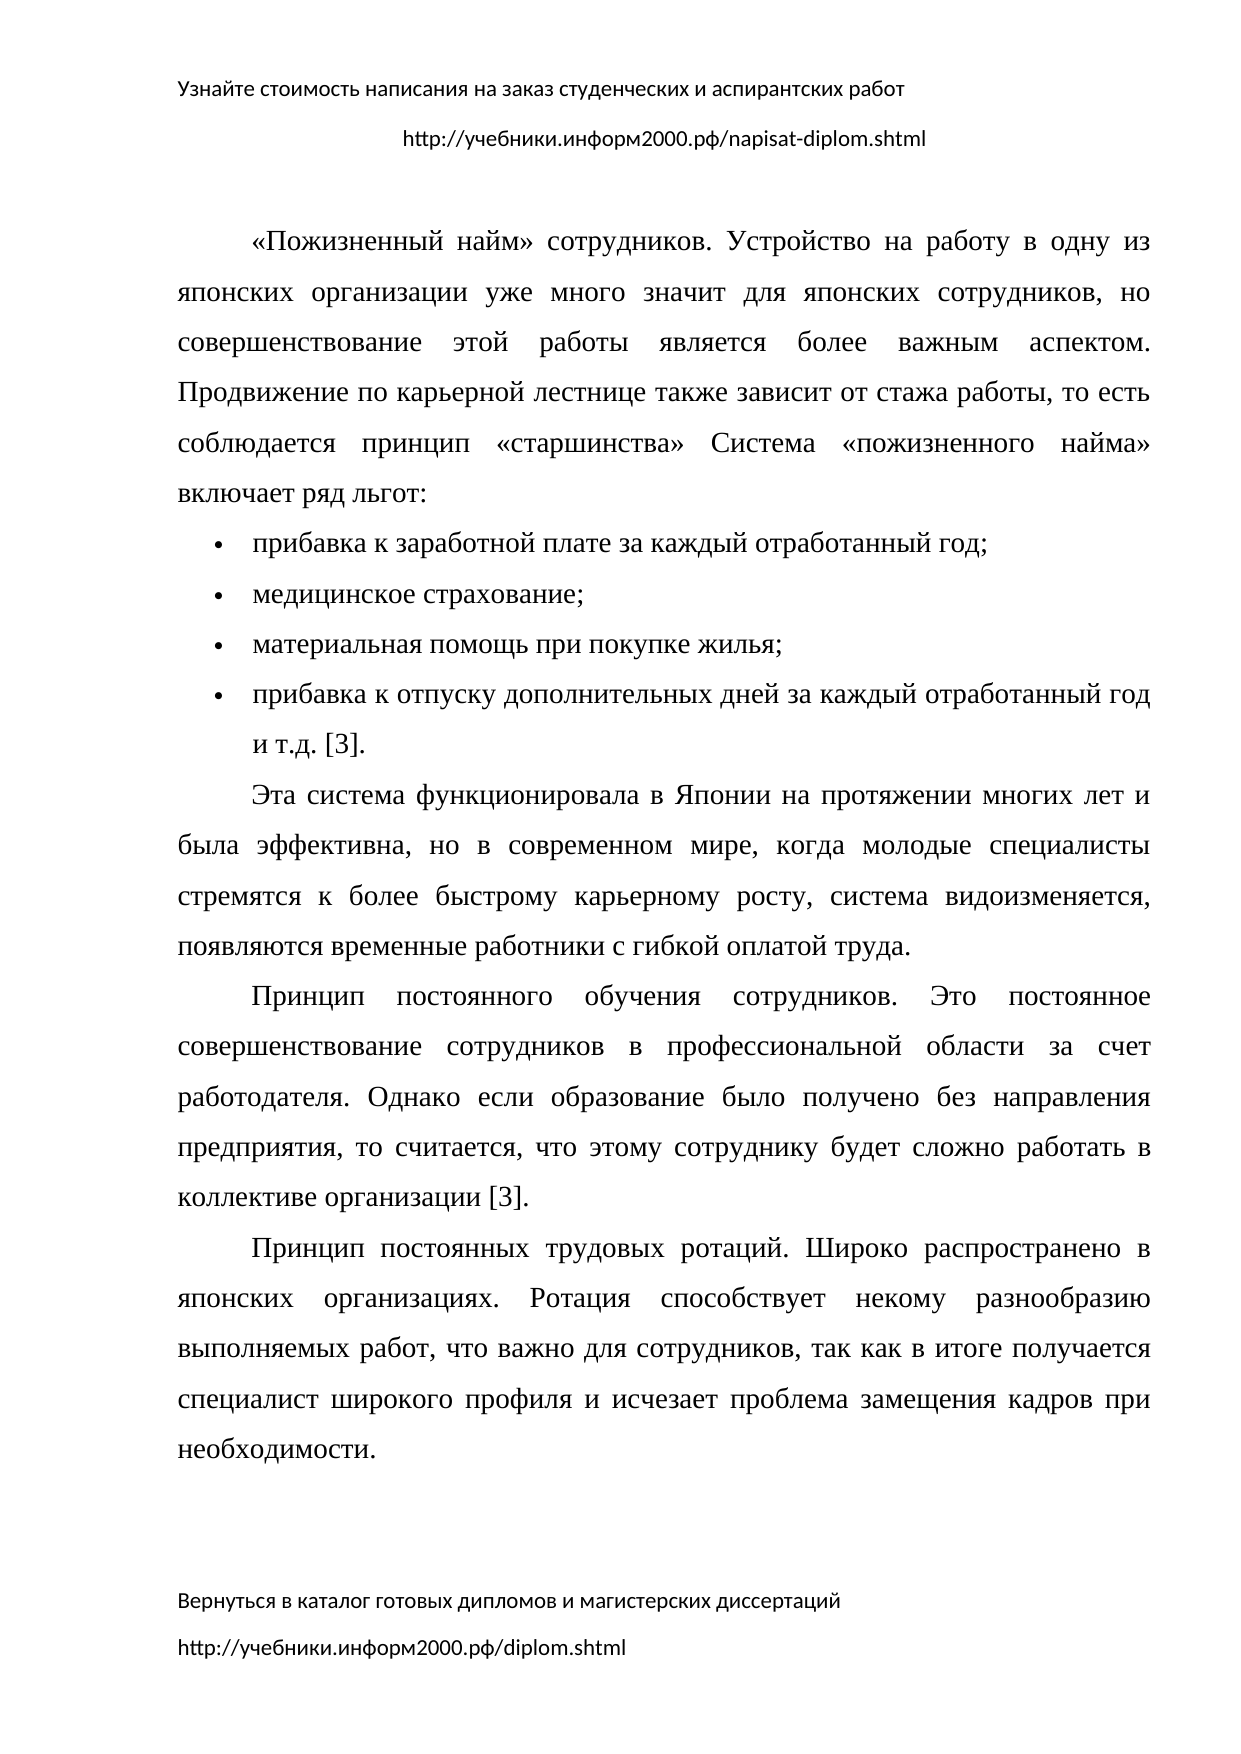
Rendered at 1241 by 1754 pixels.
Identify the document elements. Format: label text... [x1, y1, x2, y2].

text Принцип постоянных трудовых ротаций. Широко распространено в японских организациях. Ротация способствует некому разнообразию выполняемых работ, что важно для сотрудников, так как в итоге получается специалист широкого профиля и исчезает проблема замещения кадров при необходимости. [177, 1230, 1152, 1464]
text Принцип постоянного обучения сотрудников. Это постоянное совершенствование сотрудников в профессиональной области за счет работодателя. Однако если образование было получено без направления предприятия, то считается, что этому сотруднику будет сложно работать в коллективе организации [3]. [177, 978, 1152, 1213]
list прибавка к отпуску дополнительных дней за каждый отработанный год и т.д. [3]. [215, 676, 1152, 760]
text «Пожизненный найм» сотрудников. Устройство на работу в одну из японских организации уже много значит для японских сотрудников, но совершенствование этой работы является более важным аспектом. Продвижение по карьерной лестнице также зависит от стажа работы, то есть соблюдается принцип «старшинства» Система «пожизненного найма» включает ряд льгот: [177, 223, 1152, 509]
list медицинское страхование; [215, 576, 1152, 609]
list материальная помощь при покупке жилья; [215, 626, 1152, 659]
list прибавка к заработной плате за каждый отработанный год; [215, 525, 1152, 559]
text Эта система функционировала в Японии на протяжении многих лет и была эффективна, но в современном мире, когда молодые специалисты стремятся к более быстрому карьерному росту, система видоизменяется, появляются временные работники с гибкой оплатой труда. [177, 777, 1152, 961]
